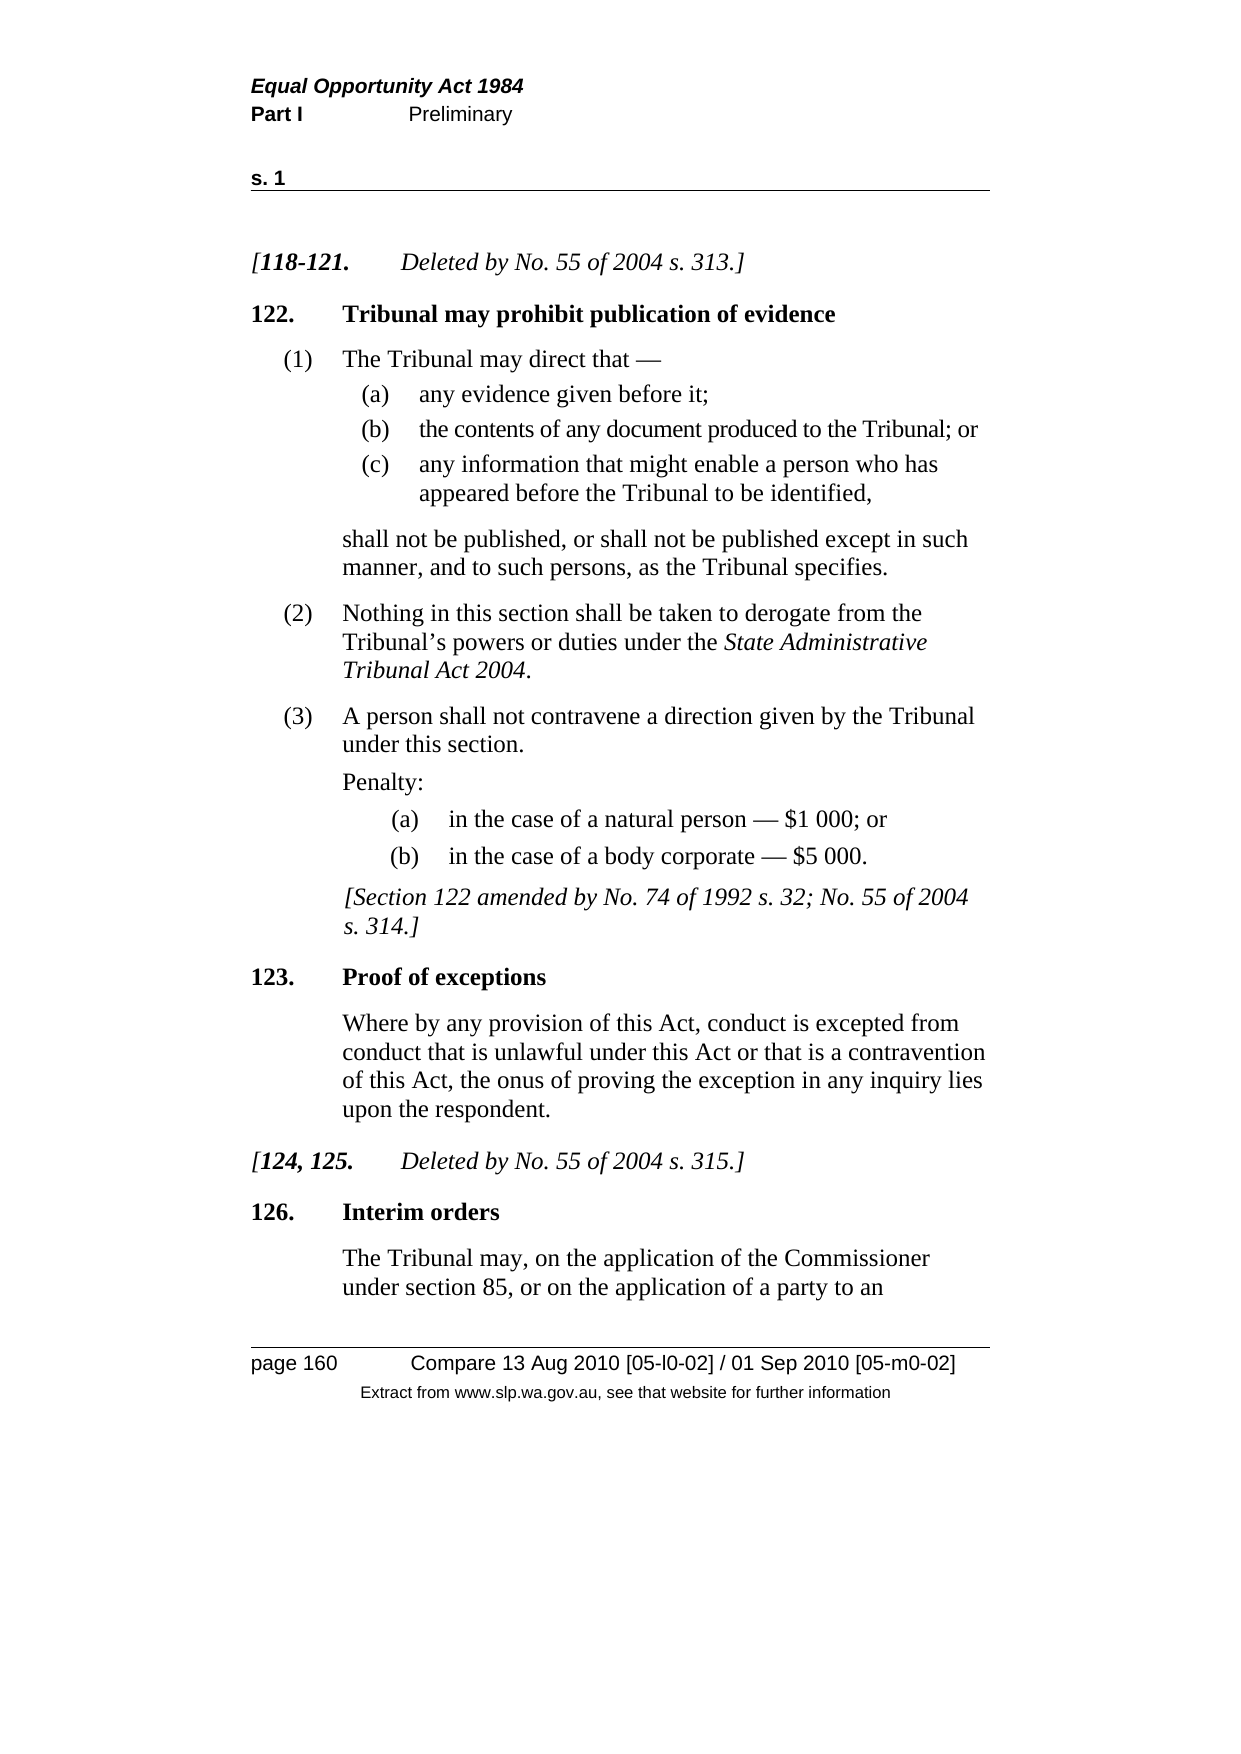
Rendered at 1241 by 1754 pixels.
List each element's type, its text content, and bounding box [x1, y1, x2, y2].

subtitle 123. Proof of exceptions [251, 962, 990, 991]
text (c) any information that might enable a person who has appeared before the Tribunal to be identified, [251, 449, 990, 507]
text (2) Nothing in this section shall be taken to derogate from the Tribunal’s powers or duties under the State Administrative Tribunal Act 2004. [251, 598, 990, 684]
subtitle 122. Tribunal may prohibit publication of evidence [251, 299, 990, 328]
text (3) A person shall not contravene a direction given by the Tribunal under this section. [251, 701, 990, 758]
text Penalty: [251, 767, 990, 795]
text Where by any provision of this Act, conduct is excepted from conduct that is unlawful under this Act or that is a contravention of this Act, the onus of proving the exception in any inquiry lies upon the respondent. [251, 1008, 990, 1123]
text (1) The Tribunal may direct that — [251, 344, 990, 373]
text [118-121. Deleted by No. 55 of 2004 s. 313.] [251, 247, 990, 276]
text [Section 122 amended by No. 74 of 1992 s. 32; No. 55 of 2004 s. 314.] [251, 882, 990, 939]
subtitle 126. Interim orders [251, 1197, 990, 1226]
text shall not be published, or shall not be published except in such manner, and to such persons, as the Tribunal specifies. [251, 524, 990, 581]
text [251, 1243, 990, 1300]
text (b) the contents of any document produced to the Tribunal; or [251, 414, 990, 443]
text (b) in the case of a body corporate — $5 000. [251, 841, 990, 869]
text (a) any evidence given before it; [251, 379, 990, 408]
text [124, 125. Deleted by No. 55 of 2004 s. 315.] [251, 1146, 990, 1174]
text (a) in the case of a natural person — $1 000; or [251, 804, 990, 832]
